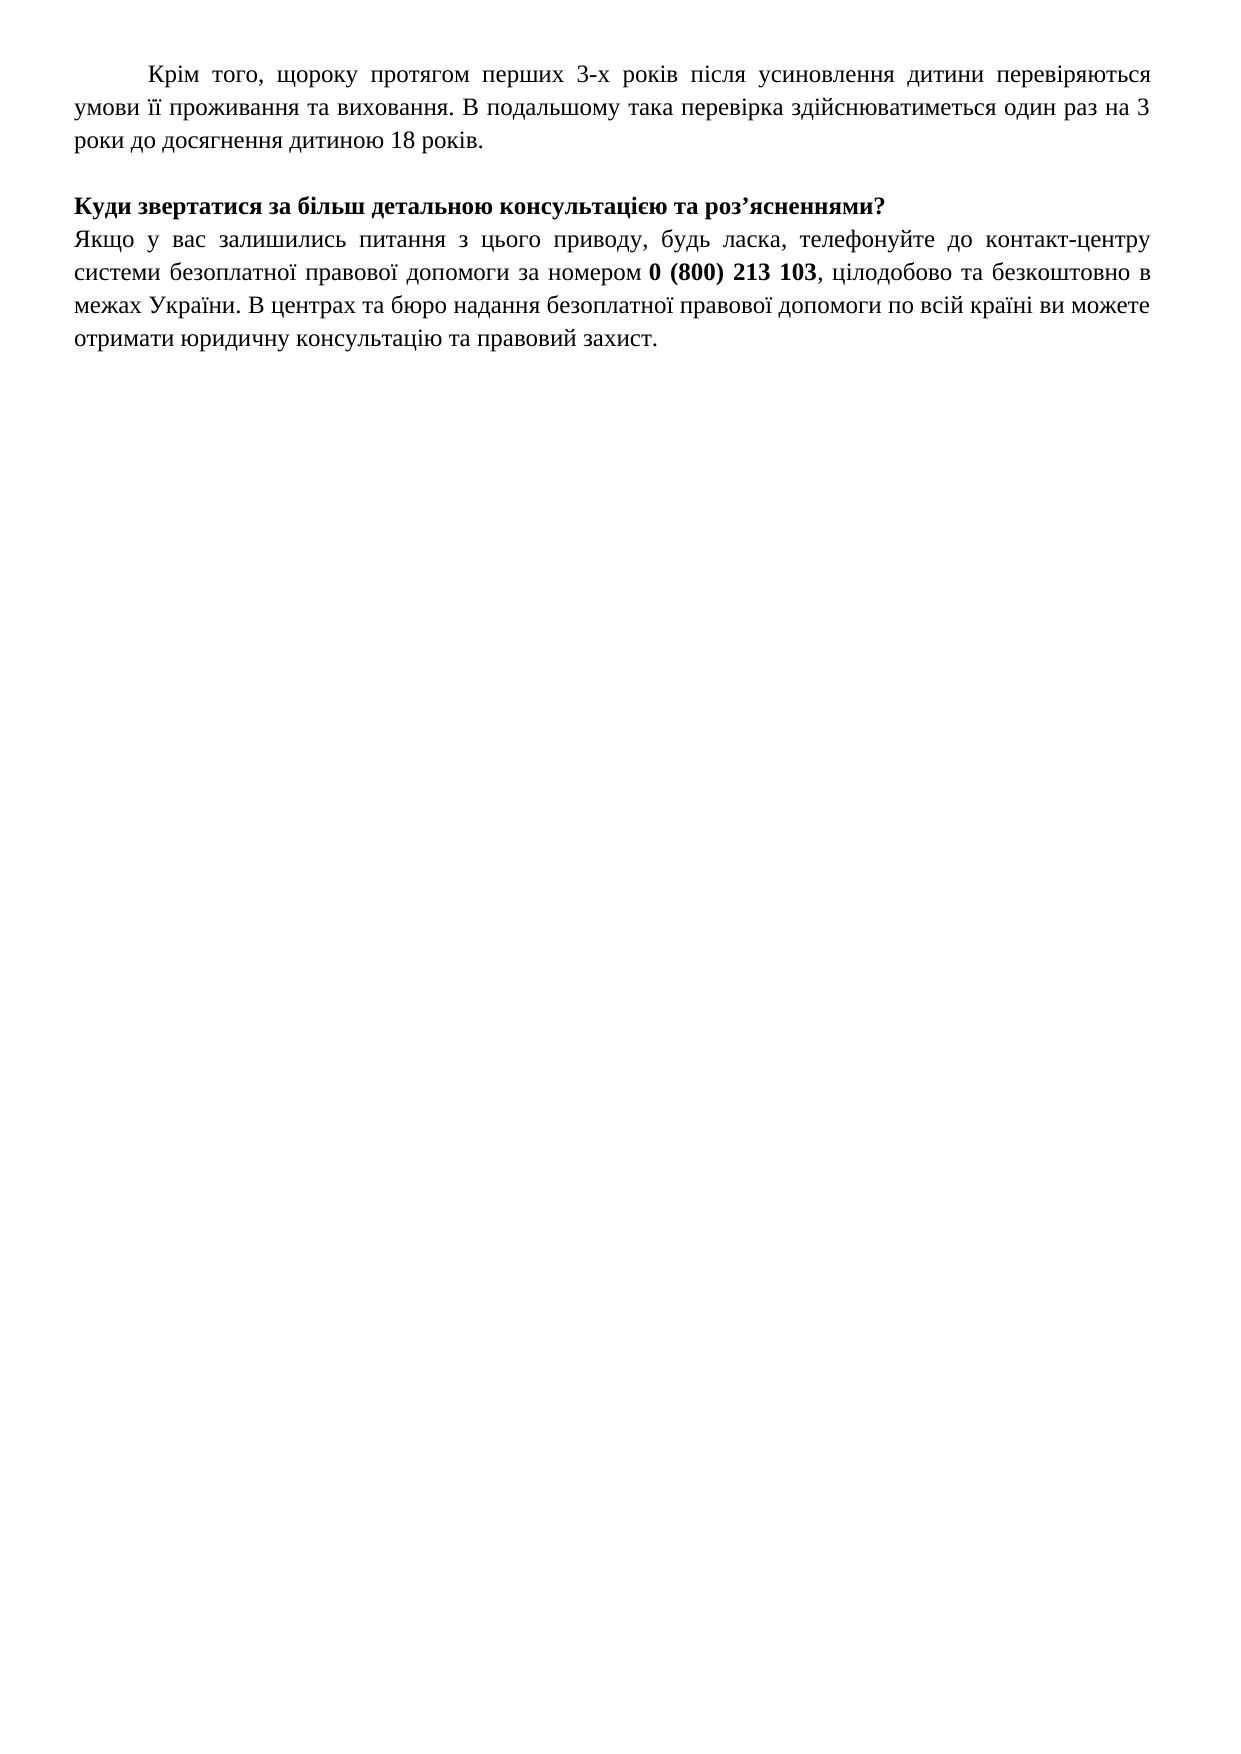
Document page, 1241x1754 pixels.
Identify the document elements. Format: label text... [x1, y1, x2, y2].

text Куди звертатися за більш детальною консультацією та роз’ясненнями? [74, 191, 1152, 220]
text Крім того, щороку протягом перших 3-х років після усиновлення дитини перевіряються умови її проживання та виховання. В подальшому така перевірка здійснюватиметься один раз на 3 роки до досягнення дитиною 18 років. [74, 59, 1152, 92]
text Якщо у вас залишились питання з цього приводу, будь ласка, телефонуйте до контакт-центру системи безоплатної правової допомоги за номером 0 (800) 213 103, цілодобово та безкоштовно в межах України. В центрах та бюро надання безоплатної правової допомоги по всій країні ви можете отримати юридичну консультацію та правовий захист. [74, 224, 1152, 352]
text Крім того, щороку протягом перших 3-х років після усиновлення дитини перевіряються умови її проживання та виховання. В подальшому така перевірка здійснюватиметься один раз на 3 роки до досягнення дитиною 18 років. [74, 121, 1152, 154]
